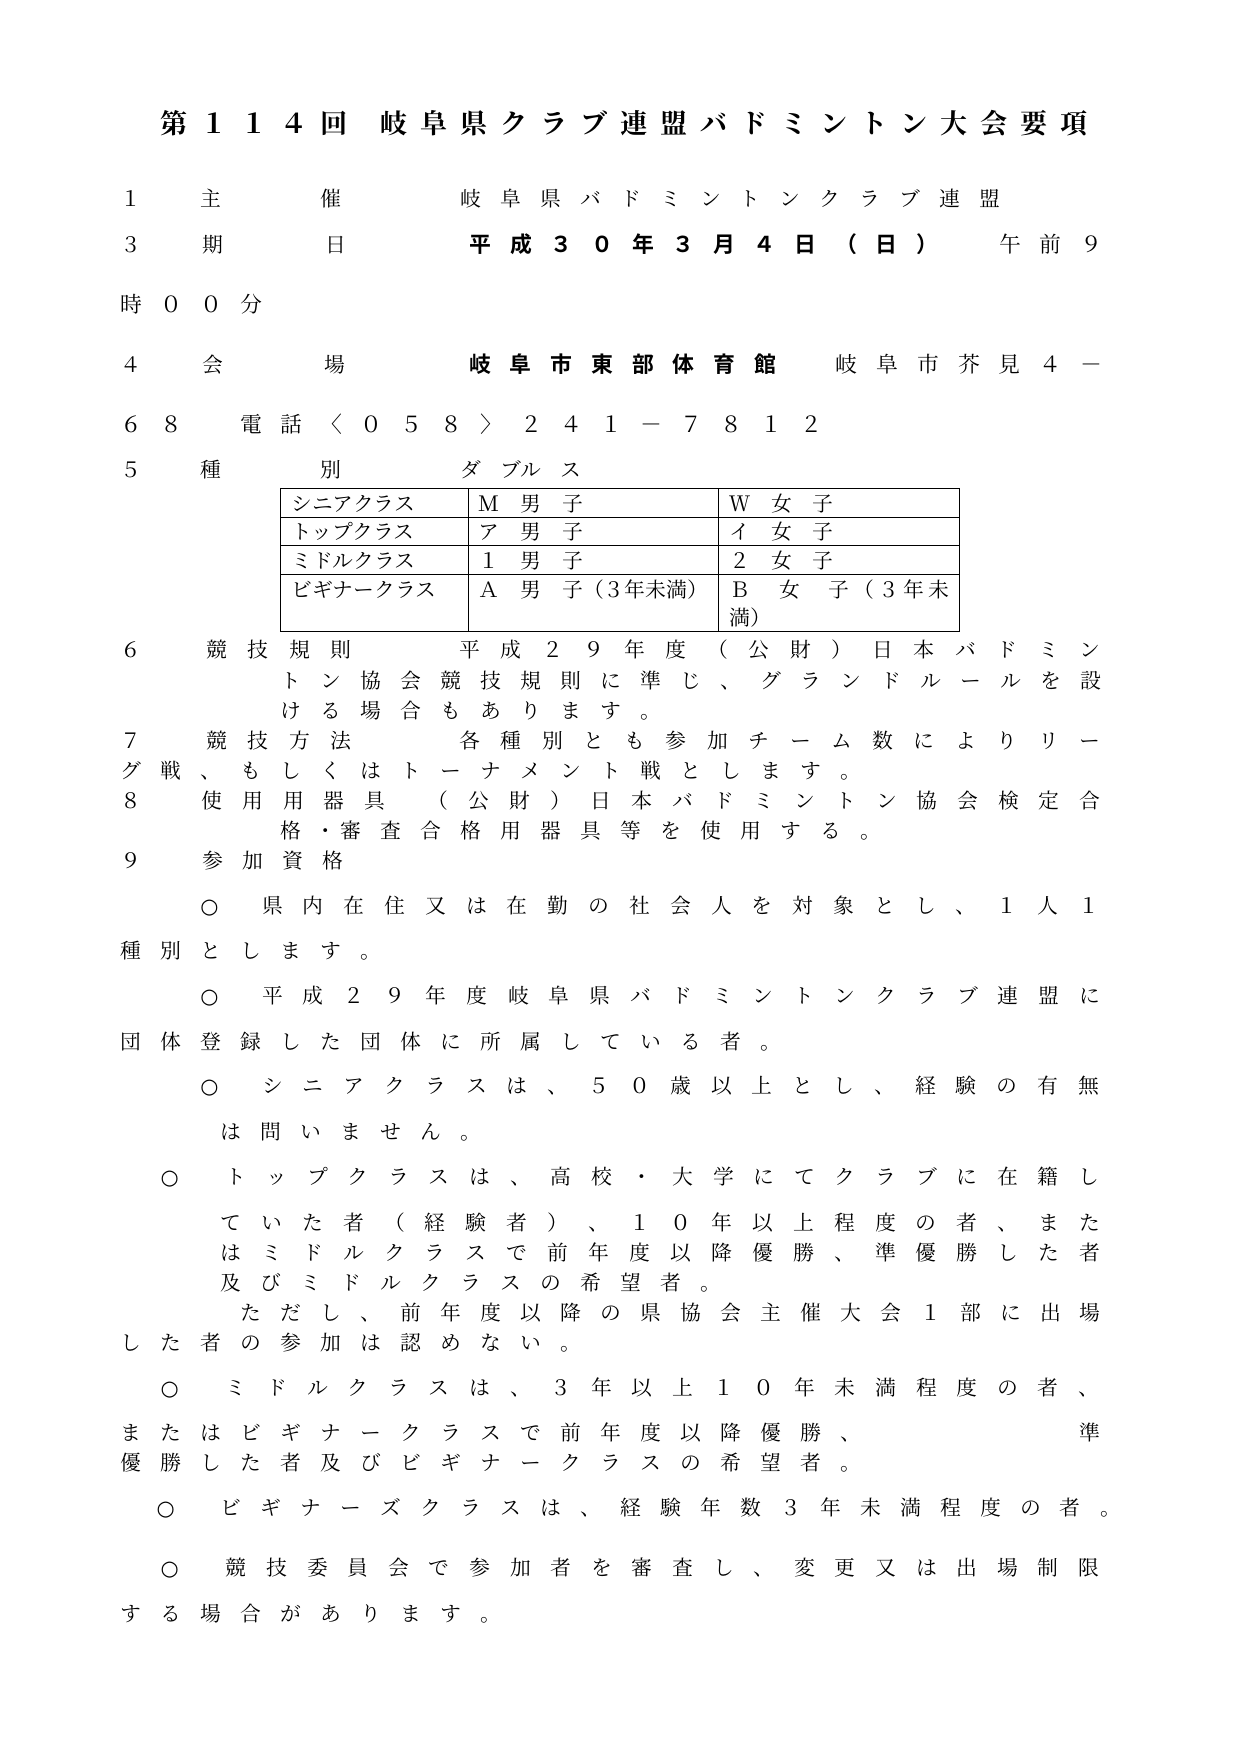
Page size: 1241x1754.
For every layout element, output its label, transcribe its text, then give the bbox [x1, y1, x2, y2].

text １ 主 催 岐阜県バドミントンクラブ連盟 [120, 182, 1120, 212]
text 第１１４回 岐阜県クラブ連盟バドミントン大会要項 [120, 92, 1120, 152]
table_cell ア 男 子 [469, 518, 718, 545]
table_cell ビギナークラス [281, 575, 468, 631]
text ８ 使用用器具 （公財）日本バドミントン協会検定合格･審査合格用器具等を使用する。 [120, 784, 1120, 844]
text ただし、前年度以降の県協会主催大会１部に出場した者の参加は認めない。 [120, 1296, 1120, 1356]
text ○ トップクラスは、高校・大学にてクラブに在籍していた者（経験者）、１０年以上程度の者、またはミドルクラスで前年度以降優勝、準優勝した者及びミドルクラスの希望者。 [120, 1146, 1120, 1296]
text ９ 参加資格 [120, 844, 1120, 875]
text ○ 競技委員会で参加者を審査し、変更又は出場制限する場合があります。 [120, 1537, 1120, 1627]
text ○ シニアクラスは、５０歳以上とし、経験の有無は問いません。 [185, 1055, 1120, 1146]
text ７ 競技方法 各種別とも参加チーム数によりリーグ戦、もしくはトーナメント戦とします。 [120, 724, 1120, 784]
text ○ 平成２９年度岐阜県バドミントンクラブ連盟に団体登録した団体に所属している者。 [120, 965, 1120, 1055]
table_cell ミドルクラス [281, 546, 468, 574]
table_cell イ 女 子 [719, 518, 959, 545]
table_header シニアクラス [281, 489, 468, 517]
table_cell Ｂ 女 子（３年未満） [719, 575, 959, 631]
table_header Ｗ 女 子 [719, 489, 959, 517]
table_cell １ 男 子 [469, 546, 718, 574]
table_cell Ａ 男 子（３年未満） [469, 575, 718, 631]
table_cell トップクラス [281, 518, 468, 545]
text ３ 期 日 平成３０年３月４日（日） 午前９時００分 [120, 212, 1120, 333]
text ５ 種 別 ダブルス [120, 453, 1120, 483]
text ○ 県内在住又は在勤の社会人を対象とし、１人１種別とします。 [120, 875, 1120, 965]
text ６ 競技規則 平成２９年度（公財）日本バドミントン協会競技規則に準じ、グランドルールを設ける場合もあります。 [120, 634, 1120, 724]
table_header Ｍ 男 子 [469, 489, 718, 517]
table_cell ２ 女 子 [719, 546, 959, 574]
text ○ ミドルクラスは、３年以上１０年未満程度の者、またはビギナークラスで前年度以降優勝、 準優勝した者及びビギナークラスの希望者。 [120, 1356, 1120, 1477]
text ４ 会 場 岐阜市東部体育館 岐阜市芥見４－６８ 電話〈０５８〉２４１－７８１２ [120, 333, 1120, 453]
text ○ ビギナーズクラスは、経験年数３年未満程度の者。 [120, 1477, 1120, 1537]
